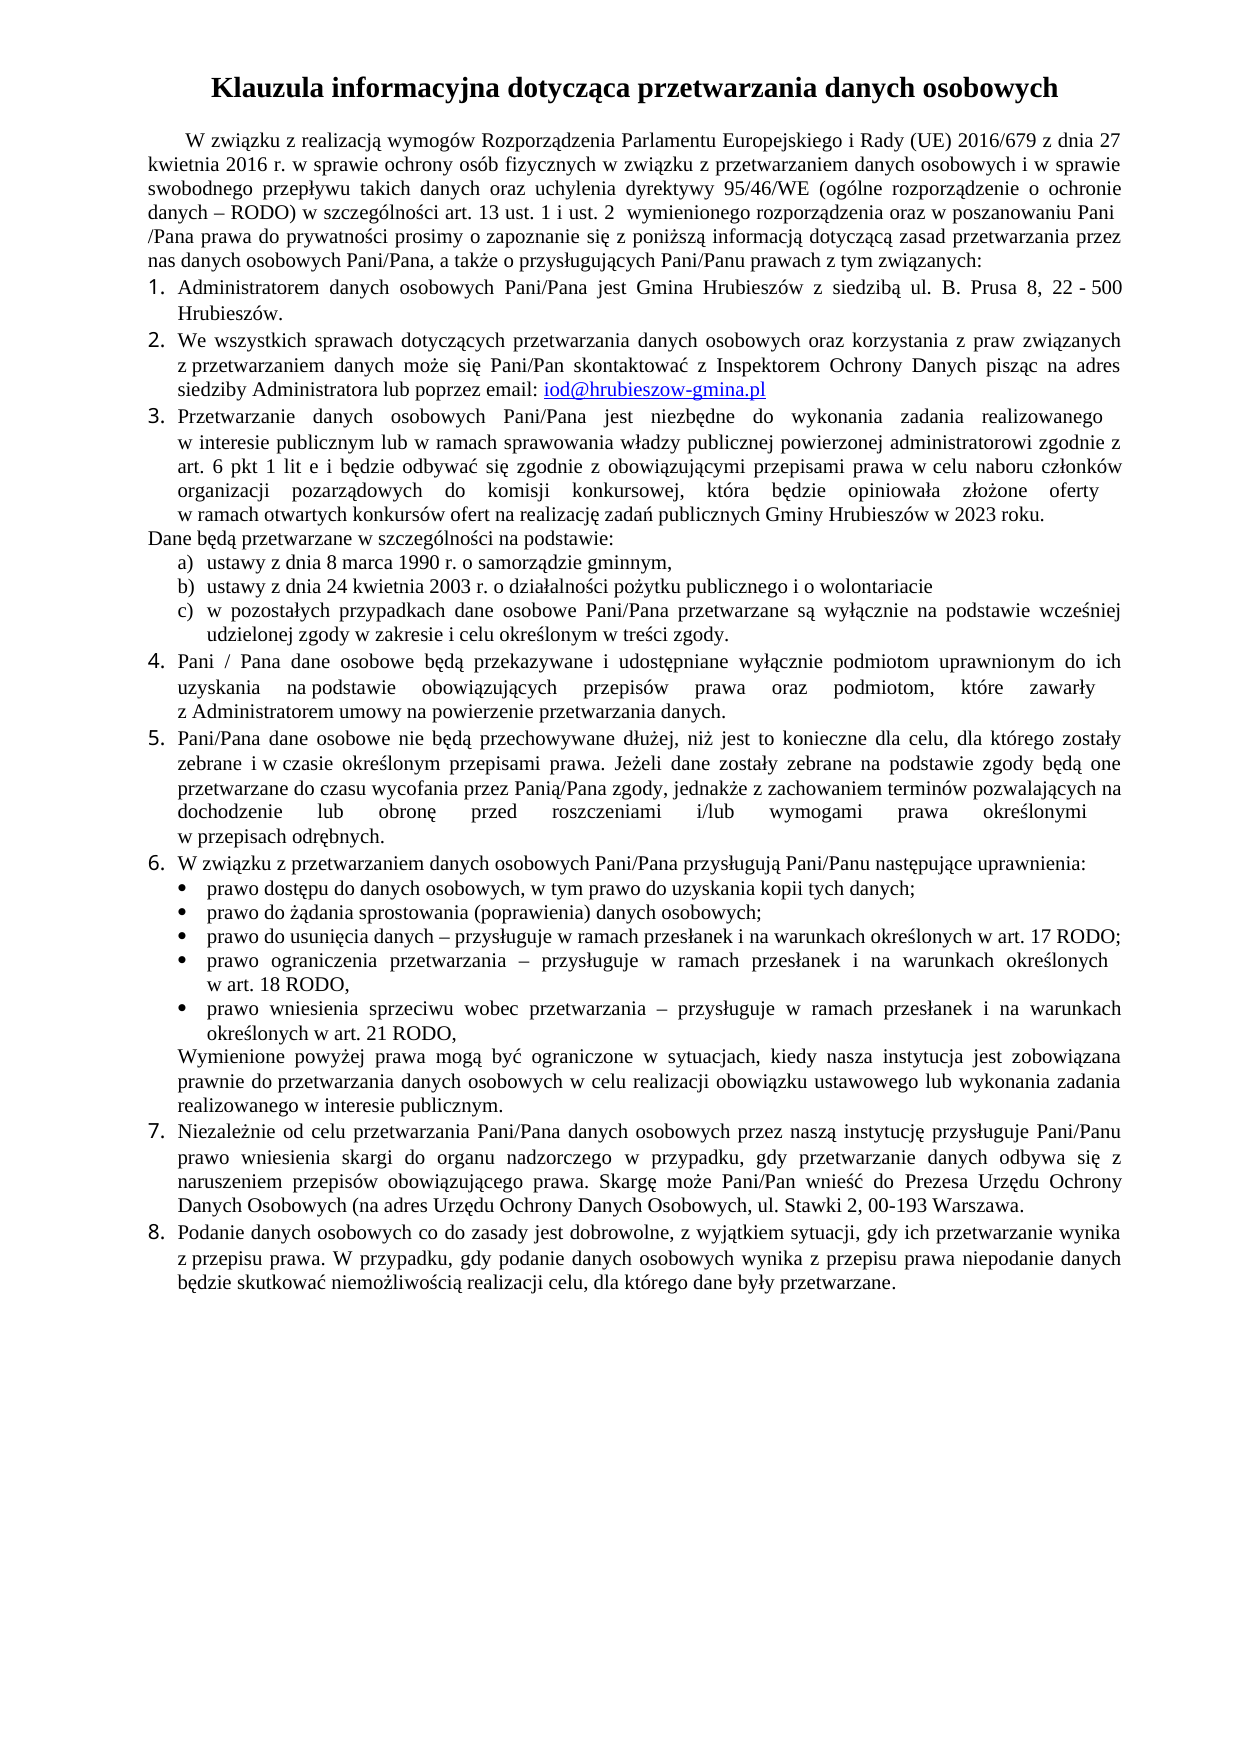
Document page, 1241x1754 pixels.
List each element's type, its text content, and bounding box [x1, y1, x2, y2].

text Wymienione powyżej prawa mogą być ograniczone w sytuacjach, kiedy nasza instytucja jest zobowiązana prawnie do przetwarzania danych osobowych w celu realizacji obowiązku ustawowego lub wykonania zadania realizowanego w interesie publicznym. [177, 1044, 1122, 1117]
list prawo wniesienia sprzeciwu wobec przetwarzania – przysługuje w ramach przesłanek i na warunkach określonych w art. 21 RODO, [178, 996, 1122, 1044]
list Pani/Pana dane osobowe nie będą przechowywane dłużej, niż jest to konieczne dla celu, dla którego zostały zebrane i w czasie określonym przepisami prawa. Jeżeli dane zostały zebrane na podstawie zgody będą one przetwarzane do czasu wycofania przez Panią/Pana zgody, jednakże z zachowaniem terminów pozwalających na dochodzenie lub obronę przed roszczeniami i/lub wymogami prawa określonymi w przepisach odrębnych. [148, 723, 1122, 848]
list prawo do usunięcia danych – przysługuje w ramach przesłanek i na warunkach określonych w art. 17 RODO; [178, 924, 1122, 948]
list Pani / Pana dane osobowe będą przekazywane i udostępniane wyłącznie podmiotom uprawnionym do ich uzyskania na podstawie obowiązujących przepisów prawa oraz podmiotom, które zawarły z Administratorem umowy na powierzenie przetwarzania danych. [148, 646, 1122, 723]
text Klauzula informacyjna dotycząca przetwarzania danych osobowych [148, 70, 1122, 104]
list Przetwarzanie danych osobowych Pani/Pana jest niezbędne do wykonania zadania realizowanego w interesie publicznym lub w ramach sprawowania władzy publicznej powierzonej administratorowi zgodnie z art. 6 pkt 1 lit e i będzie odbywać się zgodnie z obowiązującymi przepisami prawa w celu naboru członków organizacji pozarządowych do komisji konkursowej, która będzie opiniowała złożone oferty w ramach otwartych konkursów ofert na realizację zadań publicznych Gminy Hrubieszów w 2023 roku. [148, 401, 1122, 526]
list w pozostałych przypadkach dane osobowe Pani/Pana przetwarzane są wyłącznie na podstawie wcześniej udzielonej zgody w zakresie i celu określonym w treści zgody. [177, 598, 1122, 646]
text W związku z realizacją wymogów Rozporządzenia Parlamentu Europejskiego i Rady (UE) 2016/679 z dnia 27 kwietnia 2016 r. w sprawie ochrony osób fizycznych w związku z przetwarzaniem danych osobowych i w sprawie swobodnego przepływu takich danych oraz uchylenia dyrektywy 95/46/WE (ogólne rozporządzenie o ochronie danych – RODO) w szczególności art. 13 ust. 1 i ust. 2 wymienionego rozporządzenia oraz w poszanowaniu Pani /Pana prawa do prywatności prosimy o zapoznanie się z poniższą informacją dotyczącą zasad przetwarzania przez nas danych osobowych Pani/Pana, a także o przysługujących Pani/Panu prawach z tym związanych: [148, 128, 1122, 272]
list ustawy z dnia 8 marca 1990 r. o samorządzie gminnym, [177, 550, 1122, 574]
text Dane będą przetwarzane w szczególności na podstawie: [148, 526, 1122, 550]
list Podanie danych osobowych co do zasady jest dobrowolne, z wyjątkiem sytuacji, gdy ich przetwarzanie wynika z przepisu prawa. W przypadku, gdy podanie danych osobowych wynika z przepisu prawa niepodanie danych będzie skutkować niemożliwością realizacji celu, dla którego dane były przetwarzane. [148, 1217, 1122, 1294]
list Administratorem danych osobowych Pani/Pana jest Gmina Hrubieszów z siedzibą ul. B. Prusa 8, 22 - 500 Hrubieszów. [148, 272, 1122, 325]
list prawo do żądania sprostowania (poprawienia) danych osobowych; [178, 900, 1122, 924]
list Niezależnie od celu przetwarzania Pani/Pana danych osobowych przez naszą instytucję przysługuje Pani/Panu prawo wniesienia skargi do organu nadzorczego w przypadku, gdy przetwarzanie danych odbywa się z naruszeniem przepisów obowiązującego prawa. Skargę może Pani/Pan wnieść do Prezesa Urzędu Ochrony Danych Osobowych (na adres Urzędu Ochrony Danych Osobowych, ul. Stawki 2, 00-193 Warszawa. [148, 1117, 1122, 1217]
list prawo dostępu do danych osobowych, w tym prawo do uzyskania kopii tych danych; [178, 876, 1122, 900]
list ustawy z dnia 24 kwietnia 2003 r. o działalności pożytku publicznego i o wolontariacie [177, 574, 1122, 598]
list We wszystkich sprawach dotyczących przetwarzania danych osobowych oraz korzystania z praw związanych z przetwarzaniem danych może się Pani/Pan skontaktować z Inspektorem Ochrony Danych pisząc na adres siedziby Administratora lub poprzez email: iod@hrubieszow-gmina.pl [148, 325, 1122, 401]
list prawo ograniczenia przetwarzania – przysługuje w ramach przesłanek i na warunkach określonych w art. 18 RODO, [178, 948, 1122, 996]
list W związku z przetwarzaniem danych osobowych Pani/Pana przysługują Pani/Panu następujące uprawnienia: [148, 848, 1122, 876]
